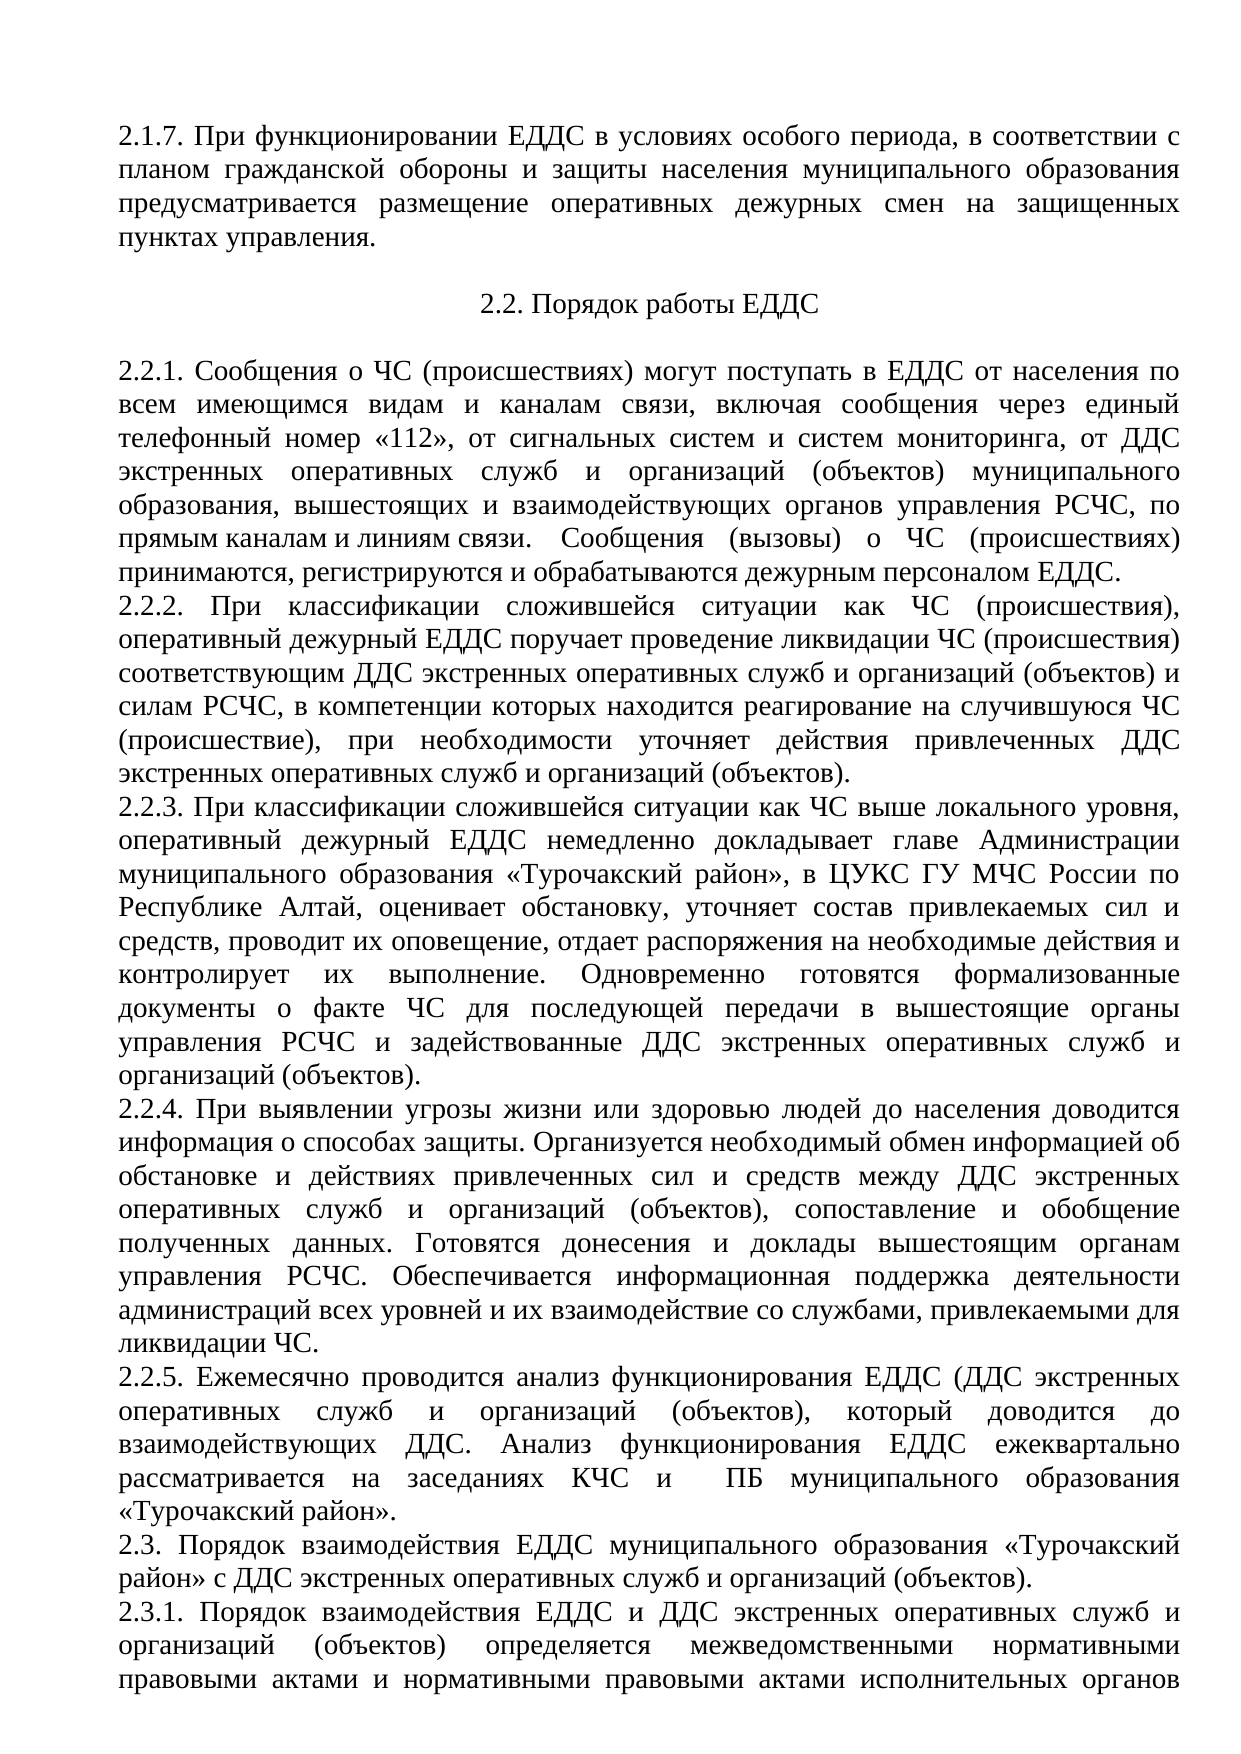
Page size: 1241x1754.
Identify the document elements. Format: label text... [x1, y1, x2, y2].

text 2.1.7. При функционировании ЕДДС в условиях особого периода, в соответствии с планом гражданской обороны и защиты населения муниципального образования предусматривается размещение оперативных дежурных смен на защищенных пунктах управления. [118, 118, 1181, 252]
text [118, 1594, 1181, 1694]
text 2.2. Порядок работы ЕДДС [118, 286, 1181, 319]
text 2.2.1. Сообщения о ЧС (происшествиях) могут поступать в ЕДДС от населения по всем имеющимся видам и каналам связи, включая сообщения через единый телефонный номер «112», от сигнальных систем и систем мониторинга, от ДДС экстренных оперативных служб и организаций (объектов) муниципального образования, вышестоящих и взаимодействующих органов управления РСЧС, по прямым каналам и линиям связи. Сообщения (вызовы) о ЧС (происшествиях) принимаются, регистрируются и обрабатываются дежурным персоналом ЕДДС. [118, 353, 1181, 588]
text 2.2.5. Ежемесячно проводится анализ функционирования ЕДДС (ДДС экстренных оперативных служб и организаций (объектов), который доводится до взаимодействующих ДДС. Анализ функционирования ЕДДС ежеквартально рассматривается на заседаниях КЧС и ПБ муниципального образования «Турочакский район». [118, 1359, 1181, 1527]
text 2.2.3. При классификации сложившейся ситуации как ЧС выше локального уровня, оперативный дежурный ЕДДС немедленно докладывает главе Администрации муниципального образования «Турочакский район», в ЦУКС ГУ МЧС России по Республике Алтай, оценивает обстановку, уточняет состав привлекаемых сил и средств, проводит их оповещение, отдает распоряжения на необходимые действия и контролирует их выполнение. Одновременно готовятся формализованные документы о факте ЧС для последующей передачи в вышестоящие органы управления РСЧС и задействованные ДДС экстренных оперативных служб и организаций (объектов). [118, 789, 1181, 1091]
text 2.3. Порядок взаимодействия ЕДДС муниципального образования «Турочакский район» с ДДС экстренных оперативных служб и организаций (объектов). [118, 1527, 1181, 1594]
text 2.2.2. При классификации сложившейся ситуации как ЧС (происшествия), оперативный дежурный ЕДДС поручает проведение ликвидации ЧС (происшествия) соответствующим ДДС экстренных оперативных служб и организаций (объектов) и силам РСЧС, в компетенции которых находится реагирование на случившуюся ЧС (происшествие), при необходимости уточняет действия привлеченных ДДС экстренных оперативных служб и организаций (объектов). [118, 588, 1181, 789]
text 2.2.4. При выявлении угрозы жизни или здоровью людей до населения доводится информация о способах защиты. Организуется необходимый обмен информацией об обстановке и действиях привлеченных сил и средств между ДДС экстренных оперативных служб и организаций (объектов), сопоставление и обобщение полученных данных. Готовятся донесения и доклады вышестоящим органам управления РСЧС. Обеспечивается информационная поддержка деятельности администраций всех уровней и их взаимодействие со службами, привлекаемыми для ликвидации ЧС. [118, 1091, 1181, 1359]
